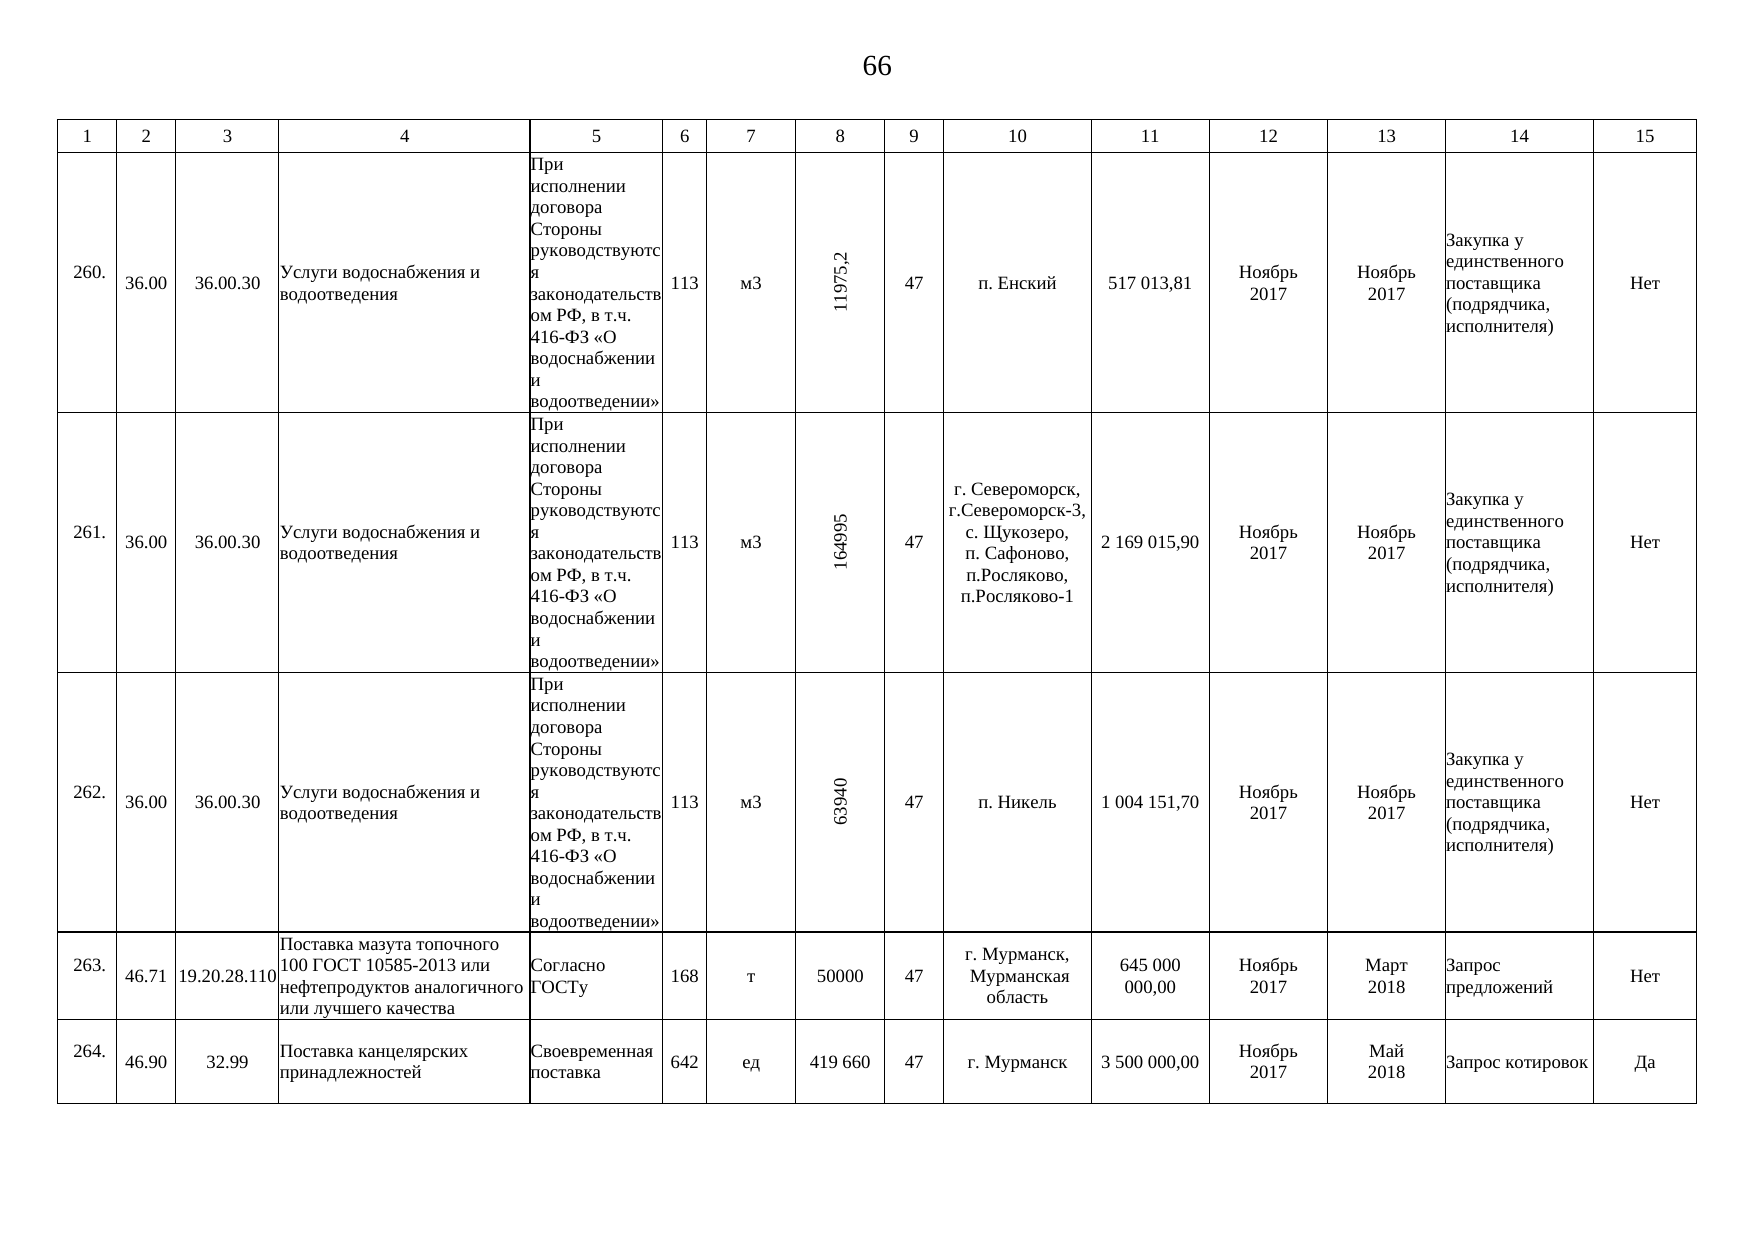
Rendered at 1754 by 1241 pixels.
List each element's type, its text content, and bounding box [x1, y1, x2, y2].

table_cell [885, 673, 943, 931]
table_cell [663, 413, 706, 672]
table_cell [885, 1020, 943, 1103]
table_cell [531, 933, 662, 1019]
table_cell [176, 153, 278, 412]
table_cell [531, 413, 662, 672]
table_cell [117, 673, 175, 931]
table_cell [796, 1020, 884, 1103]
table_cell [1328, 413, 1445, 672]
table_header 2 [117, 120, 175, 152]
table_header 4 [279, 120, 529, 152]
table_header 15 [1594, 120, 1696, 152]
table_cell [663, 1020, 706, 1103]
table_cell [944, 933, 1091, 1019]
table_header 12 [1210, 120, 1327, 152]
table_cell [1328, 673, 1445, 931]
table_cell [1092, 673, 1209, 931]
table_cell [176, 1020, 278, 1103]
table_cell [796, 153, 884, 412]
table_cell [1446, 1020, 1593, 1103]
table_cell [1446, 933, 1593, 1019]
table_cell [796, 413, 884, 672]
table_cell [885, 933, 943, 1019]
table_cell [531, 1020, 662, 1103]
table_header 6 [663, 120, 706, 152]
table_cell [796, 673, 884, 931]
table_header 14 [1446, 120, 1593, 152]
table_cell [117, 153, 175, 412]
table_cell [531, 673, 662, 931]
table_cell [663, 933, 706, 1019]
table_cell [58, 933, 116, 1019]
table_header 9 [885, 120, 943, 152]
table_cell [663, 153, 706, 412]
table_header 13 [1328, 120, 1445, 152]
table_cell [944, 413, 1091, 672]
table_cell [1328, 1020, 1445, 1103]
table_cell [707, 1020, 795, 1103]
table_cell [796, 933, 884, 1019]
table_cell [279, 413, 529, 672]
table_header 5 [531, 120, 662, 152]
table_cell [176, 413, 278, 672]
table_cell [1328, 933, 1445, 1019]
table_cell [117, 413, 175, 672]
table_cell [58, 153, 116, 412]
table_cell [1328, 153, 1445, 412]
table_header 3 [176, 120, 278, 152]
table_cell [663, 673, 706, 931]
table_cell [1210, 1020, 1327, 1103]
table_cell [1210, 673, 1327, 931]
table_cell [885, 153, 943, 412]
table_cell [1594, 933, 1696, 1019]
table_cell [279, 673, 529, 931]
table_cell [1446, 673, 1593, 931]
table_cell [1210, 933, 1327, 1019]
table_header 10 [944, 120, 1091, 152]
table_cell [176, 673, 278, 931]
table_header 8 [796, 120, 884, 152]
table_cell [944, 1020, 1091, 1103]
table_header 11 [1092, 120, 1209, 152]
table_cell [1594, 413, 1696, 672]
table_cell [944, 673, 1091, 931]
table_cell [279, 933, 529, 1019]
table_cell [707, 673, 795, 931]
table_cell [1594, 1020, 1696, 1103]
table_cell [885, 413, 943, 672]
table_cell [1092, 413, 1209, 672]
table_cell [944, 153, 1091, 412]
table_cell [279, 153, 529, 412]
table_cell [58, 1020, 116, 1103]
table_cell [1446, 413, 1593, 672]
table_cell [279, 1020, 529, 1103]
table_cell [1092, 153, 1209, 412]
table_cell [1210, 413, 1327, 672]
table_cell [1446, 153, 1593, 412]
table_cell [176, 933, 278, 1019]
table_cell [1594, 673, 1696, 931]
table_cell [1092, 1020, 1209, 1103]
table_header 7 [707, 120, 795, 152]
table_header 1 [58, 120, 116, 152]
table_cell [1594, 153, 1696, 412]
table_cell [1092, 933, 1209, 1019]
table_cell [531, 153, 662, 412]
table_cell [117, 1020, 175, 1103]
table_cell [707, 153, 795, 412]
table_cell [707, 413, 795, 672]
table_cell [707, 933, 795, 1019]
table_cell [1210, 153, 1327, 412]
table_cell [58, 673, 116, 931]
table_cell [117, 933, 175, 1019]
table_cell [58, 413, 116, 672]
